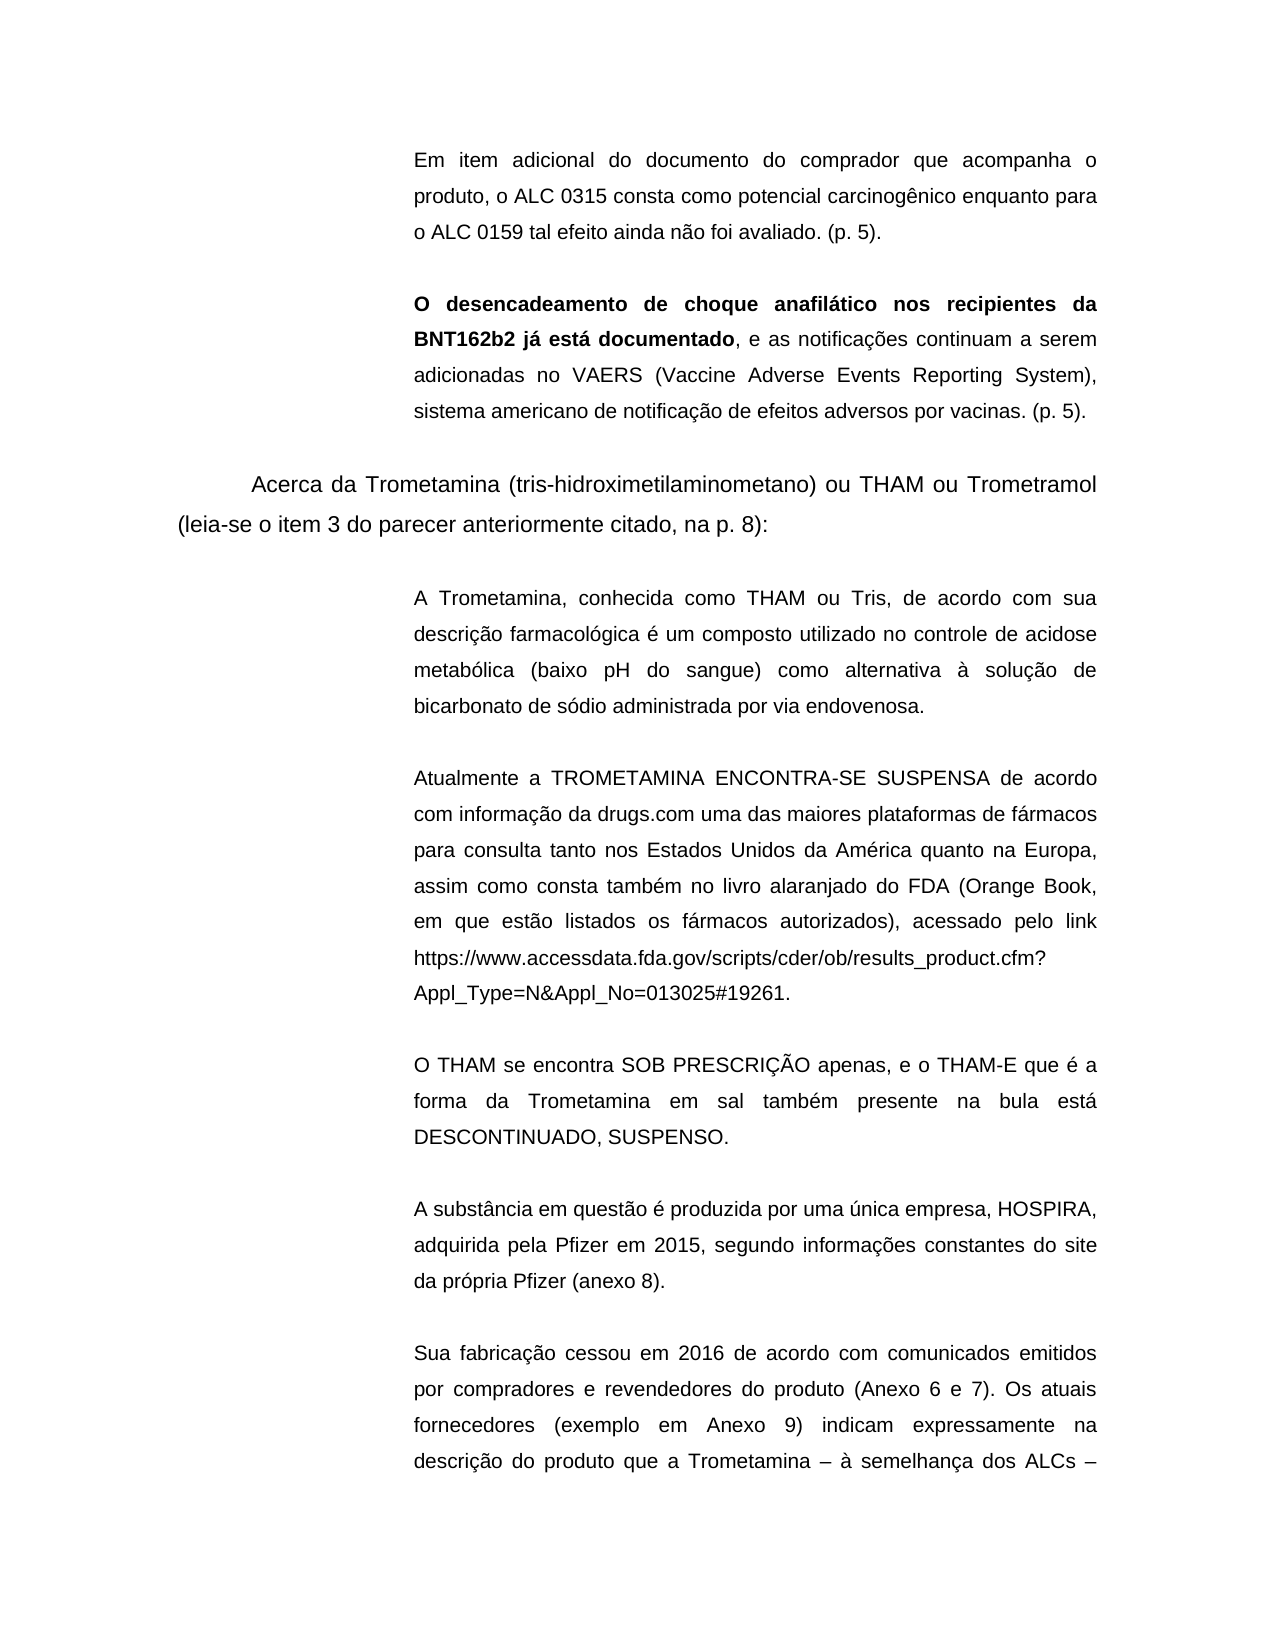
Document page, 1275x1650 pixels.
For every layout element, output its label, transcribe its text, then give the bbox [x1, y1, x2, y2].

text O desencadeamento de choque anafilático nos recipientes da BNT162b2 já está documentado, e as notificações continuam a serem adicionadas no VAERS (Vaccine Adverse Events Reporting System), sistema americano de notificação de efeitos adversos por vacinas. (p. 5). [413, 291, 1098, 423]
text A Trometamina, conhecida como THAM ou Tris, de acordo com sua descrição farmacológica é um composto utilizado no controle de acidose metabólica (baixo pH do sangue) como alternativa à solução de bicarbonato de sódio administrada por via endovenosa. [413, 586, 1098, 718]
text A substância em questão é produzida por uma única empresa, HOSPIRA, adquirida pela Pfizer em 2015, segundo informações constantes do site da própria Pfizer (anexo 8). [413, 1197, 1098, 1293]
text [413, 1341, 1098, 1472]
text Acerca da Trometamina (tris-hidroximetilaminometano) ou THAM ou Trometramol (leia-se o item 3 do parecer anteriormente citado, na p. 8): [177, 471, 1098, 537]
text Em item adicional do documento do comprador que acompanha o produto, o ALC 0315 consta como potencial carcinogênico enquanto para o ALC 0159 tal efeito ainda não foi avaliado. (p. 5). [413, 148, 1098, 243]
text Atualmente a TROMETAMINA ENCONTRA-SE SUSPENSA de acordo com informação da drugs.com uma das maiores plataformas de fármacos para consulta tanto nos Estados Unidos da América quanto na Europa, assim como consta também no livro alaranjado do FDA (Orange Book, em que estão listados os fármacos autorizados), acessado pelo link https://www.accessdata.fda.gov/scripts/cder/ob/results_product.cfm?Appl_Type=N&Appl_No=013025#19261. [413, 766, 1098, 1005]
text O THAM se encontra SOB PRESCRIÇÃO apenas, e o THAM-E que é a forma da Trometamina em sal também presente na bula está DESCONTINUADO, SUSPENSO. [413, 1053, 1098, 1149]
